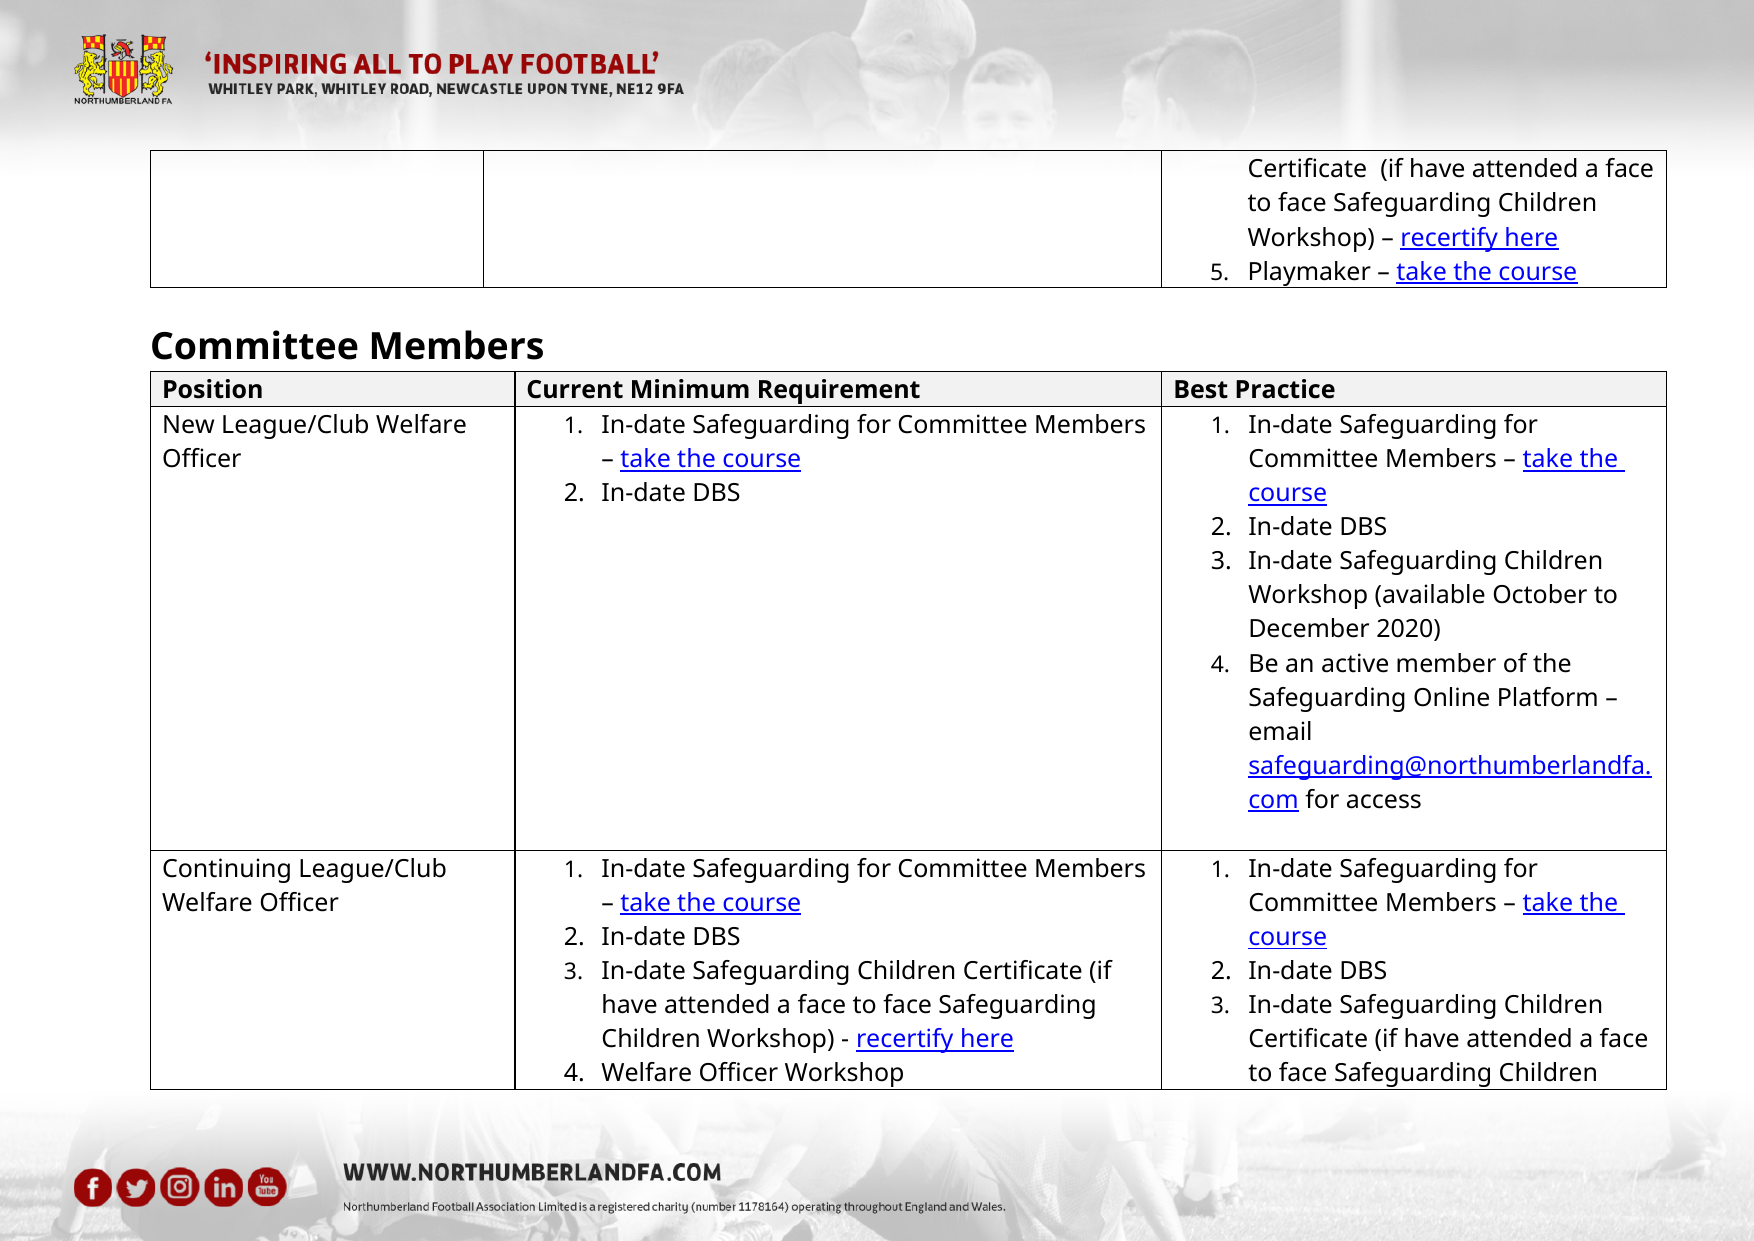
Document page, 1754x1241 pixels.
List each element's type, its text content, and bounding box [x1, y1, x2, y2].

picture [0, 0, 1754, 1241]
text Committee Members [150, 319, 1604, 371]
table_header Best Practice [1162, 372, 1666, 406]
table_header Current Minimum Requirement [516, 372, 1161, 406]
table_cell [484, 151, 1161, 287]
table_cell In-date Safeguarding for Committee Members – take the course In-date DBS In-date Safeguarding Children Workshop (available October to December 2020) Be an active member of the Safeguarding Online Platform – email safeguarding@northumberlandfa.com for access [1162, 407, 1666, 849]
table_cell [516, 851, 1161, 1089]
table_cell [151, 851, 514, 1089]
table_cell In-date Safeguarding for Committee Members – take the course In-date DBS [516, 407, 1161, 849]
table_cell New League/Club Welfare Officer [151, 407, 514, 849]
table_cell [1162, 851, 1666, 1089]
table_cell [151, 151, 483, 287]
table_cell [1162, 151, 1666, 287]
table_header Position [151, 372, 514, 406]
